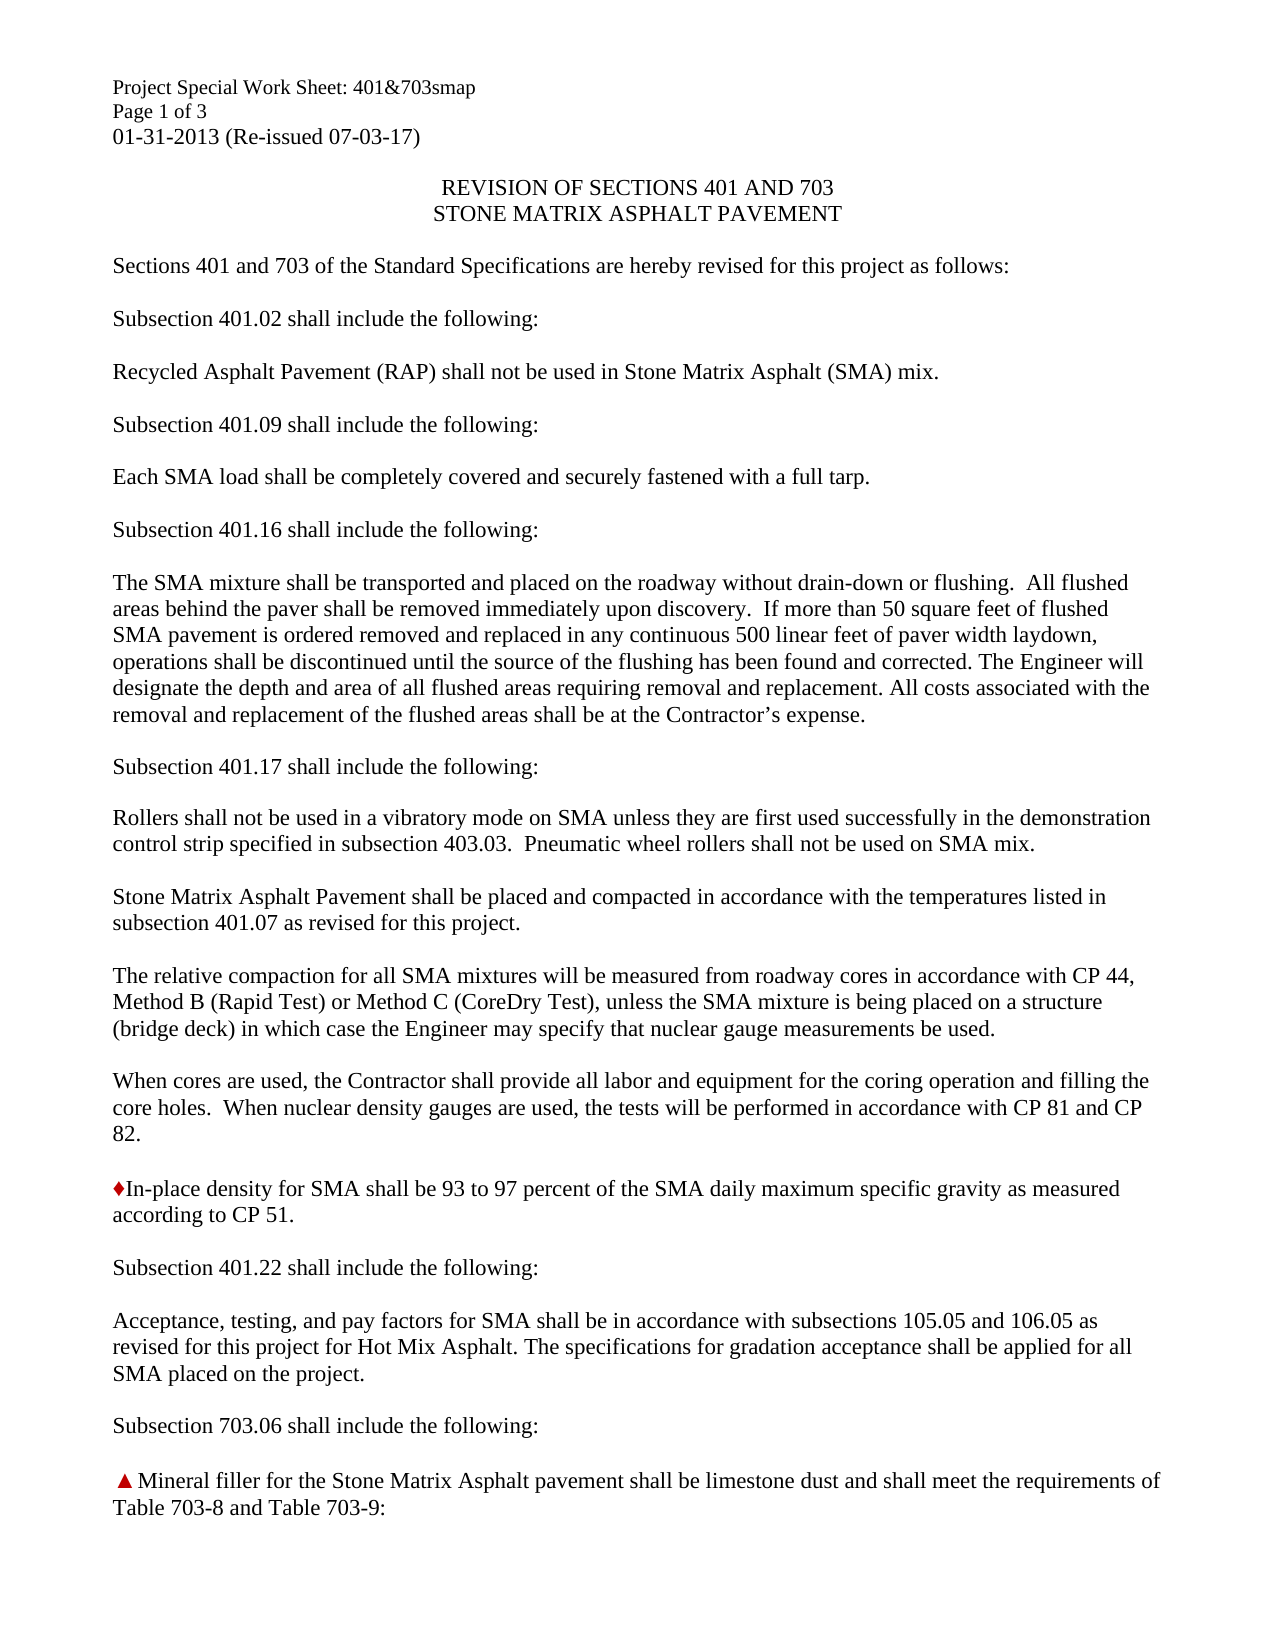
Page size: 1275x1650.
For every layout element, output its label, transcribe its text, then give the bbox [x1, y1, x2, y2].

text STONE MATRIX ASPHALT PAVEMENT [112, 200, 1162, 226]
text Subsection 703.06 shall include the following: [112, 1412, 1162, 1439]
text REVISION OF SECTIONS 401 AND 703 [112, 173, 1162, 200]
text Subsection 401.16 shall include the following: [112, 516, 1162, 542]
text The SMA mixture shall be transported and placed on the roadway without drain-down or flushing. All flushed areas behind the paver shall be removed immediately upon discovery. If more than 50 square feet of flushed SMA pavement is ordered removed and replaced in any continuous 500 linear feet of paver width laydown, operations shall be discontinued until the source of the flushing has been found and corrected. The Engineer will designate the depth and area of all flushed areas requiring removal and replacement. All costs associated with the removal and replacement of the flushed areas shall be at the Contractor’s expense. [112, 569, 1162, 727]
text Rollers shall not be used in a vibratory mode on SMA unless they are first used successfully in the demonstration control strip specified in subsection 403.03. Pneumatic wheel rollers shall not be used on SMA mix. [112, 804, 1162, 856]
text When cores are used, the Contractor shall provide all labor and equipment for the coring operation and filling the core holes. When nuclear density gauges are used, the tests will be performed in accordance with CP 81 and CP 82. [112, 1067, 1162, 1146]
text ▲Mineral filler for the Stone Matrix Asphalt pavement shall be limestone dust and shall meet the requirements of Table 703-8 and Table 703-9: [112, 1465, 1162, 1520]
text Subsection 401.02 shall include the following: [112, 305, 1162, 332]
text Subsection 401.17 shall include the following: [112, 727, 1162, 780]
text Subsection 401.22 shall include the following: [112, 1254, 1162, 1281]
text ♦In-place density for SMA shall be 93 to 97 percent of the SMA daily maximum specific gravity as measured according to CP 51. [112, 1173, 1162, 1228]
text Each SMA load shall be completely covered and securely fastened with a full tarp. [112, 463, 1162, 490]
text Acceptance, testing, and pay factors for SMA shall be in accordance with subsections 105.05 and 106.05 as revised for this project for Hot Mix Asphalt. The specifications for gradation acceptance shall be applied for all SMA placed on the project. [112, 1307, 1162, 1386]
text Recycled Asphalt Pavement (RAP) shall not be used in Stone Matrix Asphalt (SMA) mix. [112, 358, 1162, 384]
text The relative compaction for all SMA mixtures will be measured from roadway cores in accordance with CP 44, Method B (Rapid Test) or Method C (CoreDry Test), unless the SMA mixture is being placed on a structure (bridge deck) in which case the Engineer may specify that nuclear gauge measurements be used. [112, 962, 1162, 1041]
text Subsection 401.09 shall include the following: [112, 411, 1162, 437]
text Sections 401 and 703 of the Standard Specifications are hereby revised for this project as follows: [112, 253, 1162, 279]
text Stone Matrix Asphalt Pavement shall be placed and compacted in accordance with the temperatures listed in subsection 401.07 as revised for this project. [112, 883, 1162, 936]
